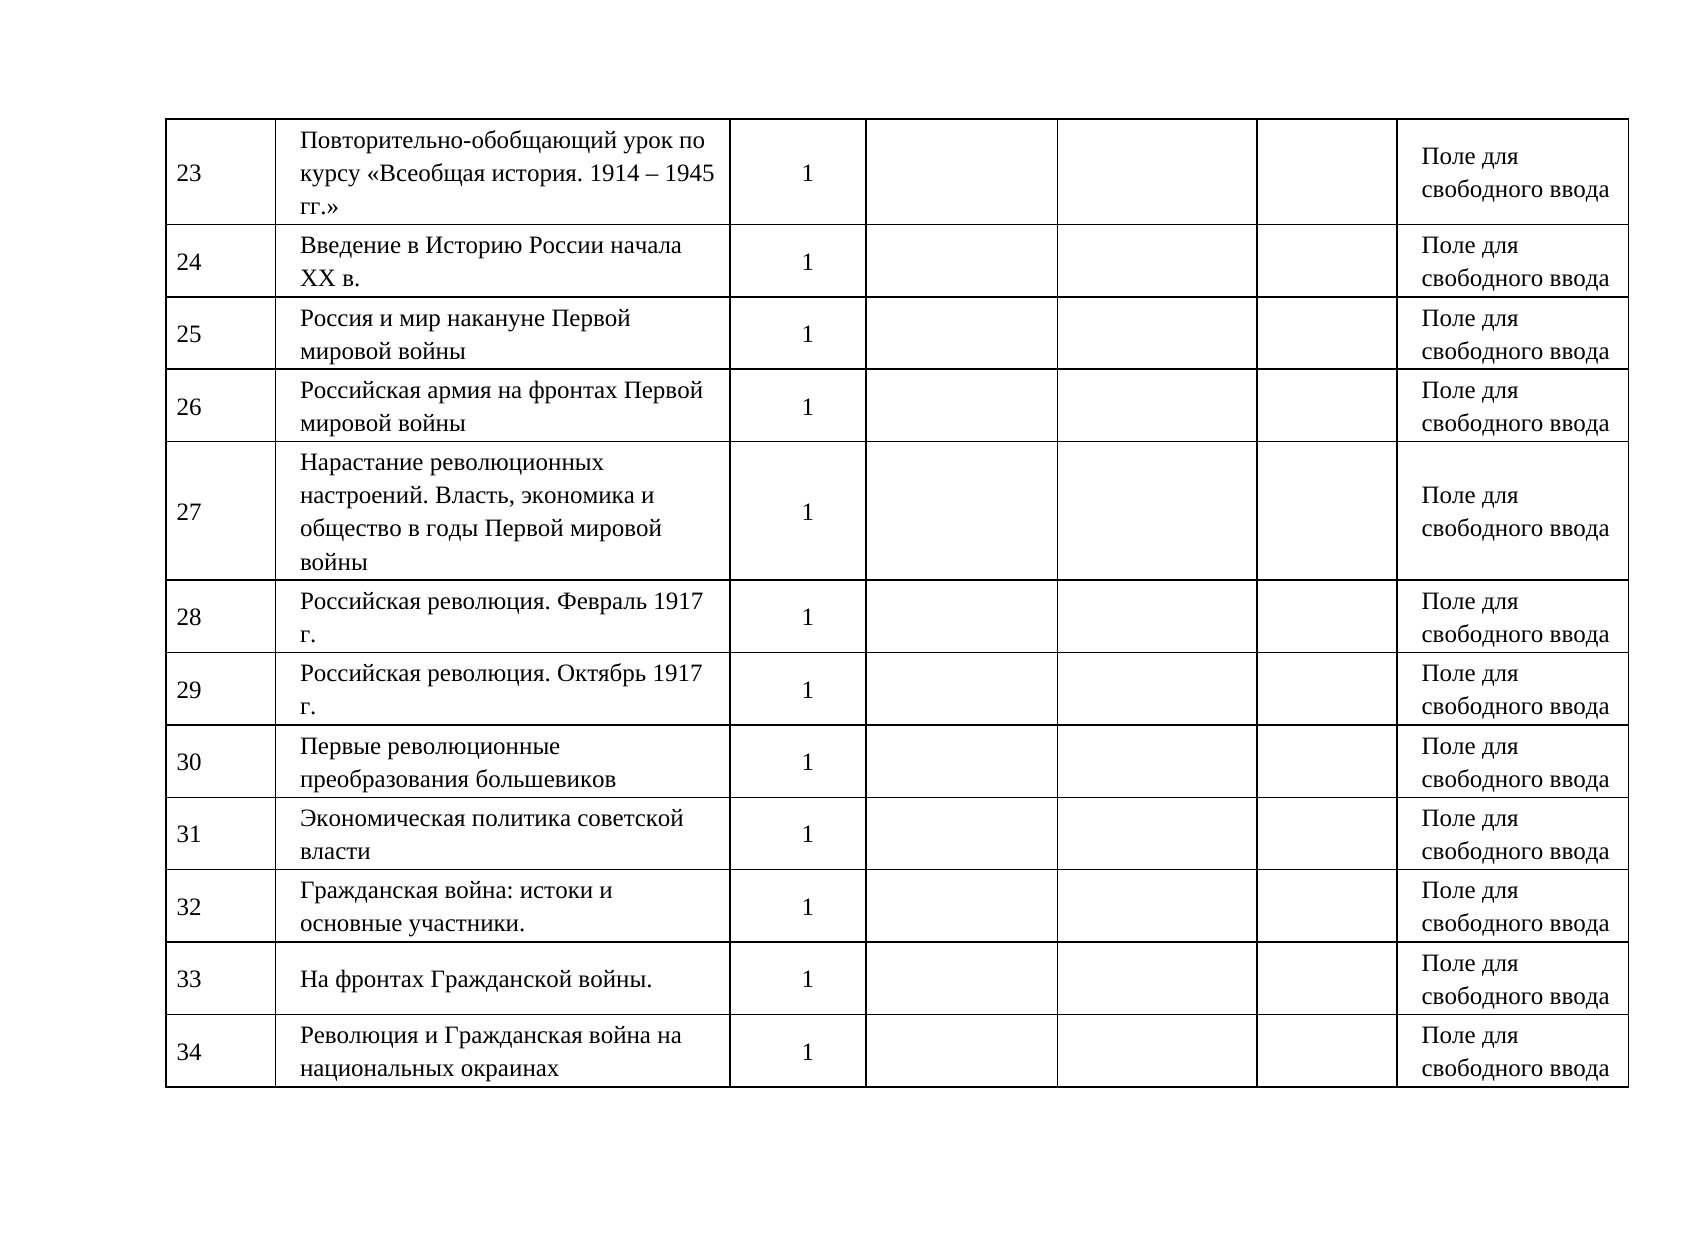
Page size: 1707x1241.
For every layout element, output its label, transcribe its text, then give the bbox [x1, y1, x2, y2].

table_cell [867, 1015, 1057, 1086]
table_cell 1 [731, 798, 865, 869]
table_cell [867, 943, 1057, 1013]
table_cell Российская революция. Октябрь 1917 г. [276, 653, 729, 724]
table_cell Повторительно-обобщающий урок по курсу «Всеобщая история. 1914 – 1945 гг.» [276, 120, 729, 223]
table_cell [1058, 943, 1256, 1013]
table_cell 1 [731, 581, 865, 652]
table_cell [867, 298, 1057, 368]
table_cell 23 [167, 120, 275, 223]
table_cell [867, 225, 1057, 296]
table_cell [1058, 120, 1256, 223]
table_cell [1058, 870, 1256, 941]
table_cell [1058, 798, 1256, 869]
table_cell Поле для свободного ввода [1398, 298, 1628, 368]
table_cell [1058, 726, 1256, 796]
table_cell 26 [167, 370, 275, 441]
table_cell Нарастание революционных настроений. Власть, экономика и общество в годы Первой мировой войны [276, 442, 729, 579]
table_cell 1 [731, 653, 865, 724]
table_cell [867, 870, 1057, 941]
table_cell [1258, 225, 1396, 296]
table_cell Революция и Гражданская война на национальных окраинах [276, 1015, 729, 1086]
table_cell Поле для свободного ввода [1398, 581, 1628, 652]
table_cell Поле для свободного ввода [1398, 370, 1628, 441]
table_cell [1398, 120, 1628, 223]
table_cell [1058, 442, 1256, 579]
table_cell 1 [731, 120, 865, 223]
table_cell [1258, 943, 1396, 1013]
table_cell Поле для свободного ввода [1398, 225, 1628, 296]
table_cell 1 [731, 726, 865, 796]
table_cell 27 [167, 442, 275, 579]
table_cell [867, 726, 1057, 796]
table_cell Введение в Историю России начала ХХ в. [276, 225, 729, 296]
table_cell [1258, 442, 1396, 579]
table_cell 29 [167, 653, 275, 724]
table_cell [1058, 653, 1256, 724]
table_cell 1 [731, 870, 865, 941]
table_cell Поле для свободного ввода [1398, 798, 1628, 869]
table_cell 1 [731, 298, 865, 368]
table_cell [1258, 653, 1396, 724]
table_cell Поле для свободного ввода [1398, 442, 1628, 579]
table_cell На фронтах Гражданской войны. [276, 943, 729, 1013]
table_cell 30 [167, 726, 275, 796]
table_cell [867, 653, 1057, 724]
table_cell [1258, 798, 1396, 869]
table_cell [1058, 370, 1256, 441]
table_cell Гражданская война: истоки и основные участники. [276, 870, 729, 941]
table_cell [1058, 1015, 1256, 1086]
table_cell 32 [167, 870, 275, 941]
table_cell [1058, 225, 1256, 296]
table_cell 1 [731, 1015, 865, 1086]
table_cell 1 [731, 225, 865, 296]
table_cell Поле для свободного ввода [1398, 870, 1628, 941]
table_cell 25 [167, 298, 275, 368]
table_cell [1258, 1015, 1396, 1086]
table_cell [1258, 581, 1396, 652]
table_cell [1258, 298, 1396, 368]
table_cell Российская революция. Февраль 1917 г. [276, 581, 729, 652]
table_cell Поле для свободного ввода [1398, 653, 1628, 724]
table_cell Первые революционные преобразования большевиков [276, 726, 729, 796]
table_cell Российская армия на фронтах Первой мировой войны [276, 370, 729, 441]
table_cell Россия и мир накануне Первой мировой войны [276, 298, 729, 368]
table_cell 34 [167, 1015, 275, 1086]
table_cell 1 [731, 442, 865, 579]
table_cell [1398, 1015, 1628, 1086]
table_cell Экономическая политика советской власти [276, 798, 729, 869]
table_cell [867, 581, 1057, 652]
table_cell [1258, 120, 1396, 223]
table_cell [1058, 298, 1256, 368]
table_cell 31 [167, 798, 275, 869]
table_cell 33 [167, 943, 275, 1013]
table_cell 24 [167, 225, 275, 296]
table_cell Поле для свободного ввода [1398, 943, 1628, 1013]
table_cell [867, 798, 1057, 869]
table_cell [1258, 370, 1396, 441]
table_cell [1258, 870, 1396, 941]
table_cell Поле для свободного ввода [1398, 726, 1628, 796]
table_cell [867, 370, 1057, 441]
table_cell 28 [167, 581, 275, 652]
table_cell [1258, 726, 1396, 796]
table_cell 1 [731, 370, 865, 441]
table_cell 1 [731, 943, 865, 1013]
table_cell [867, 120, 1057, 223]
table_cell [867, 442, 1057, 579]
table_cell [1058, 581, 1256, 652]
